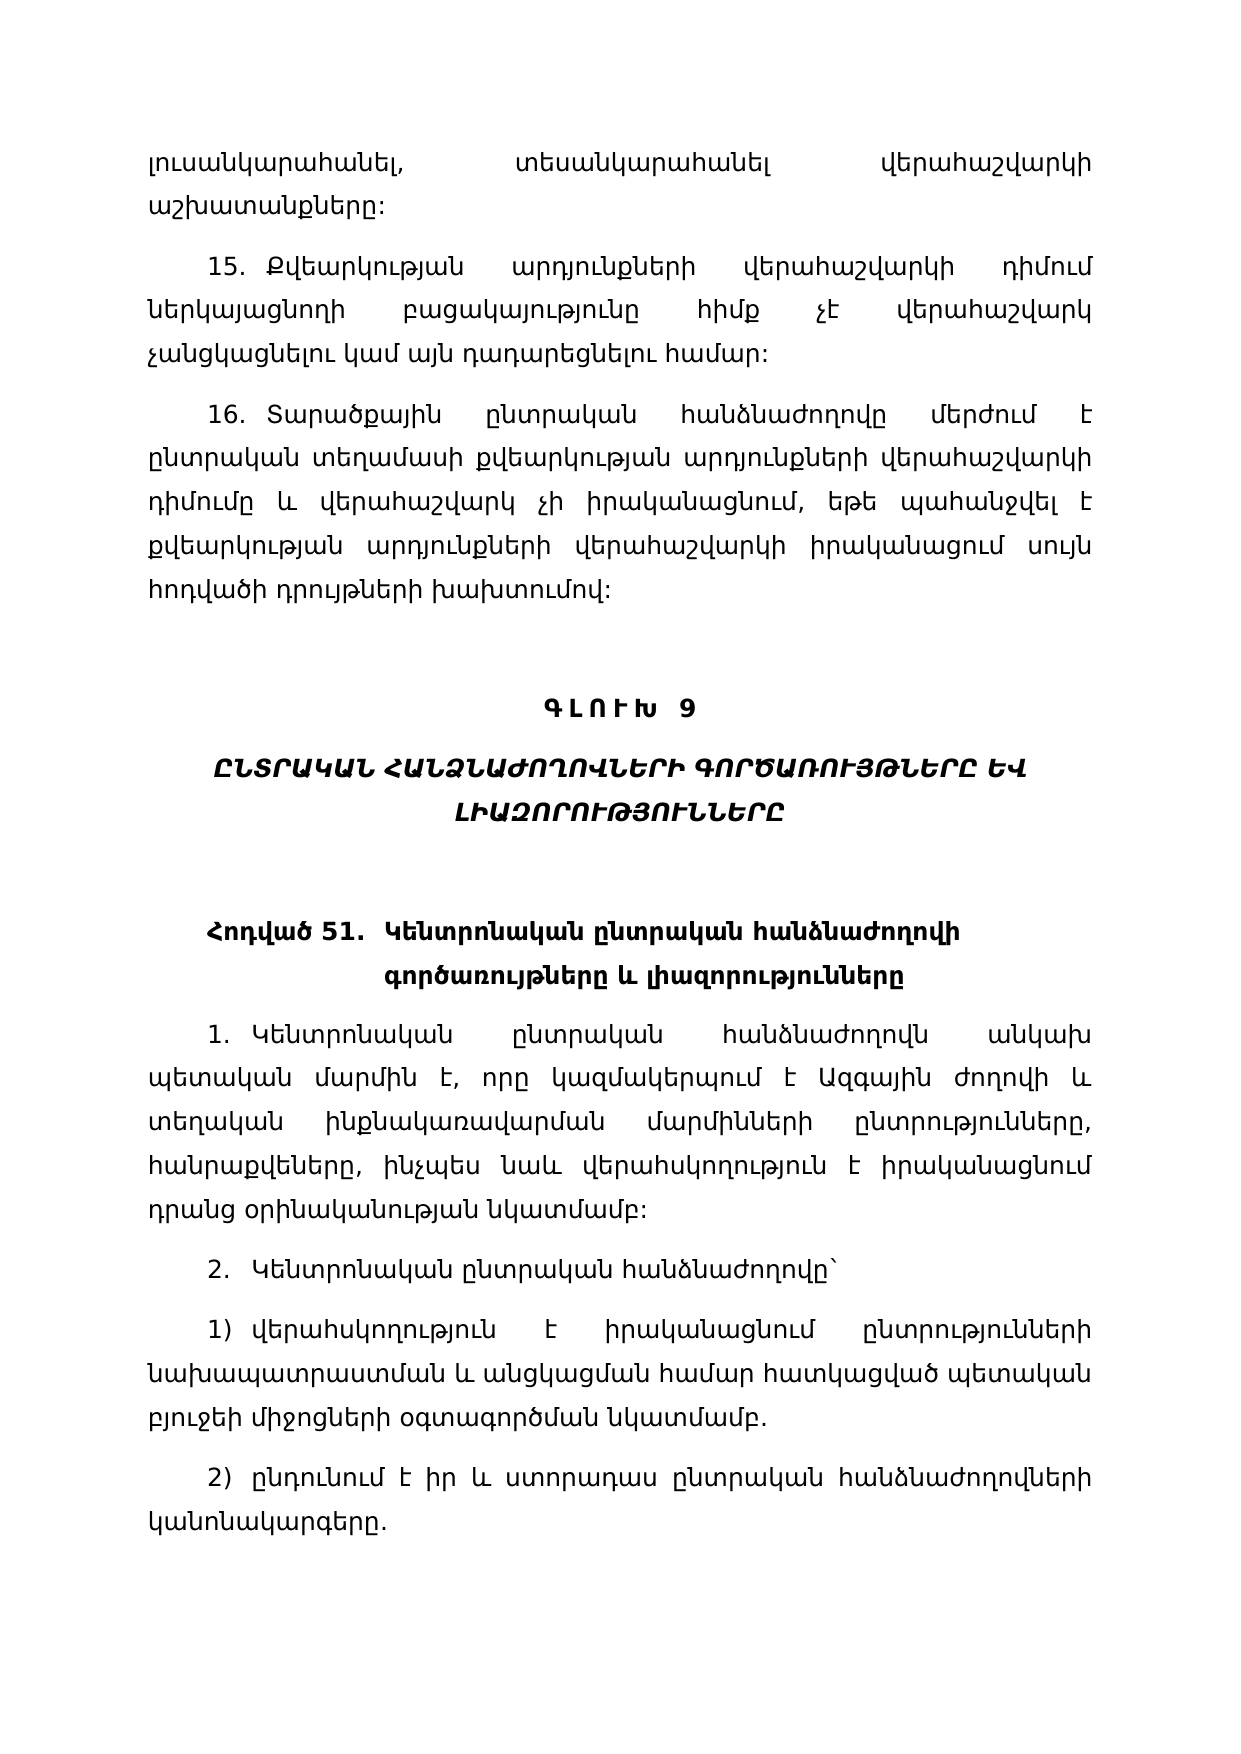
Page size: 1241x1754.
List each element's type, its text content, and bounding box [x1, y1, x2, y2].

table_header Կենտրոնական ընտրական հանձնաժողովի գործառույթները և լիազորությունները [384, 917, 1092, 1020]
text 1) վերահսկողություն է իրականացնում ընտրությունների նախապատրաստման և անցկացման համար հատկացված պետական բյուջեի միջոցների օգտագործման նկատմամբ. [148, 1316, 1092, 1432]
text 2) ընդունում է իր և ստորադաս ընտրական հանձնաժողովների կանոնակարգերը. [148, 1463, 1092, 1536]
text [148, 148, 1092, 221]
text 1. Կենտրոնական ընտրական հանձնաժողովն անկախ պետական մարմին է, որը կազմակերպում է Ազգային ժողովի և տեղական ինքնակառավարման մարմինների ընտրությունները, հանրաքվեները, ինչպես նաև վերահսկողություն է իրականացնում դրանց օրինականության նկատմամբ: [148, 1020, 1092, 1224]
text ԳԼՈՒԽ 9 [148, 694, 1092, 723]
table_header Հոդված 51. [148, 917, 384, 1020]
text 16. Տարածքային ընտրական հանձնաժողովը մերժում է ընտրական տեղամասի քվեարկության արդյունքների վերահաշվարկի դիմումը և վերահաշվարկ չի իրականացնում, եթե պահանջվել է քվեարկության արդյունքների վերահաշվարկի իրականացում սույն հոդվածի դրույթների խախտումով: [148, 400, 1092, 604]
text ԸՆՏՐԱԿԱՆ ՀԱՆՁՆԱԺՈՂՈՎՆԵՐԻ ԳՈՐԾԱՌՈՒՅԹՆԵՐԸ ԵՎ ԼԻԱԶՈՐՈՒԹՅՈՒՆՆԵՐԸ [148, 754, 1092, 827]
text 15. Քվեարկության արդյունքների վերահաշվարկի դիմում ներկայացնողի բացակայությունը հիմք չէ վերահաշվարկ չանցկացնելու կամ այն դադարեցնելու համար: [148, 252, 1092, 368]
text 2. Կենտրոնական ընտրական հանձնաժողովը` [148, 1255, 1092, 1284]
